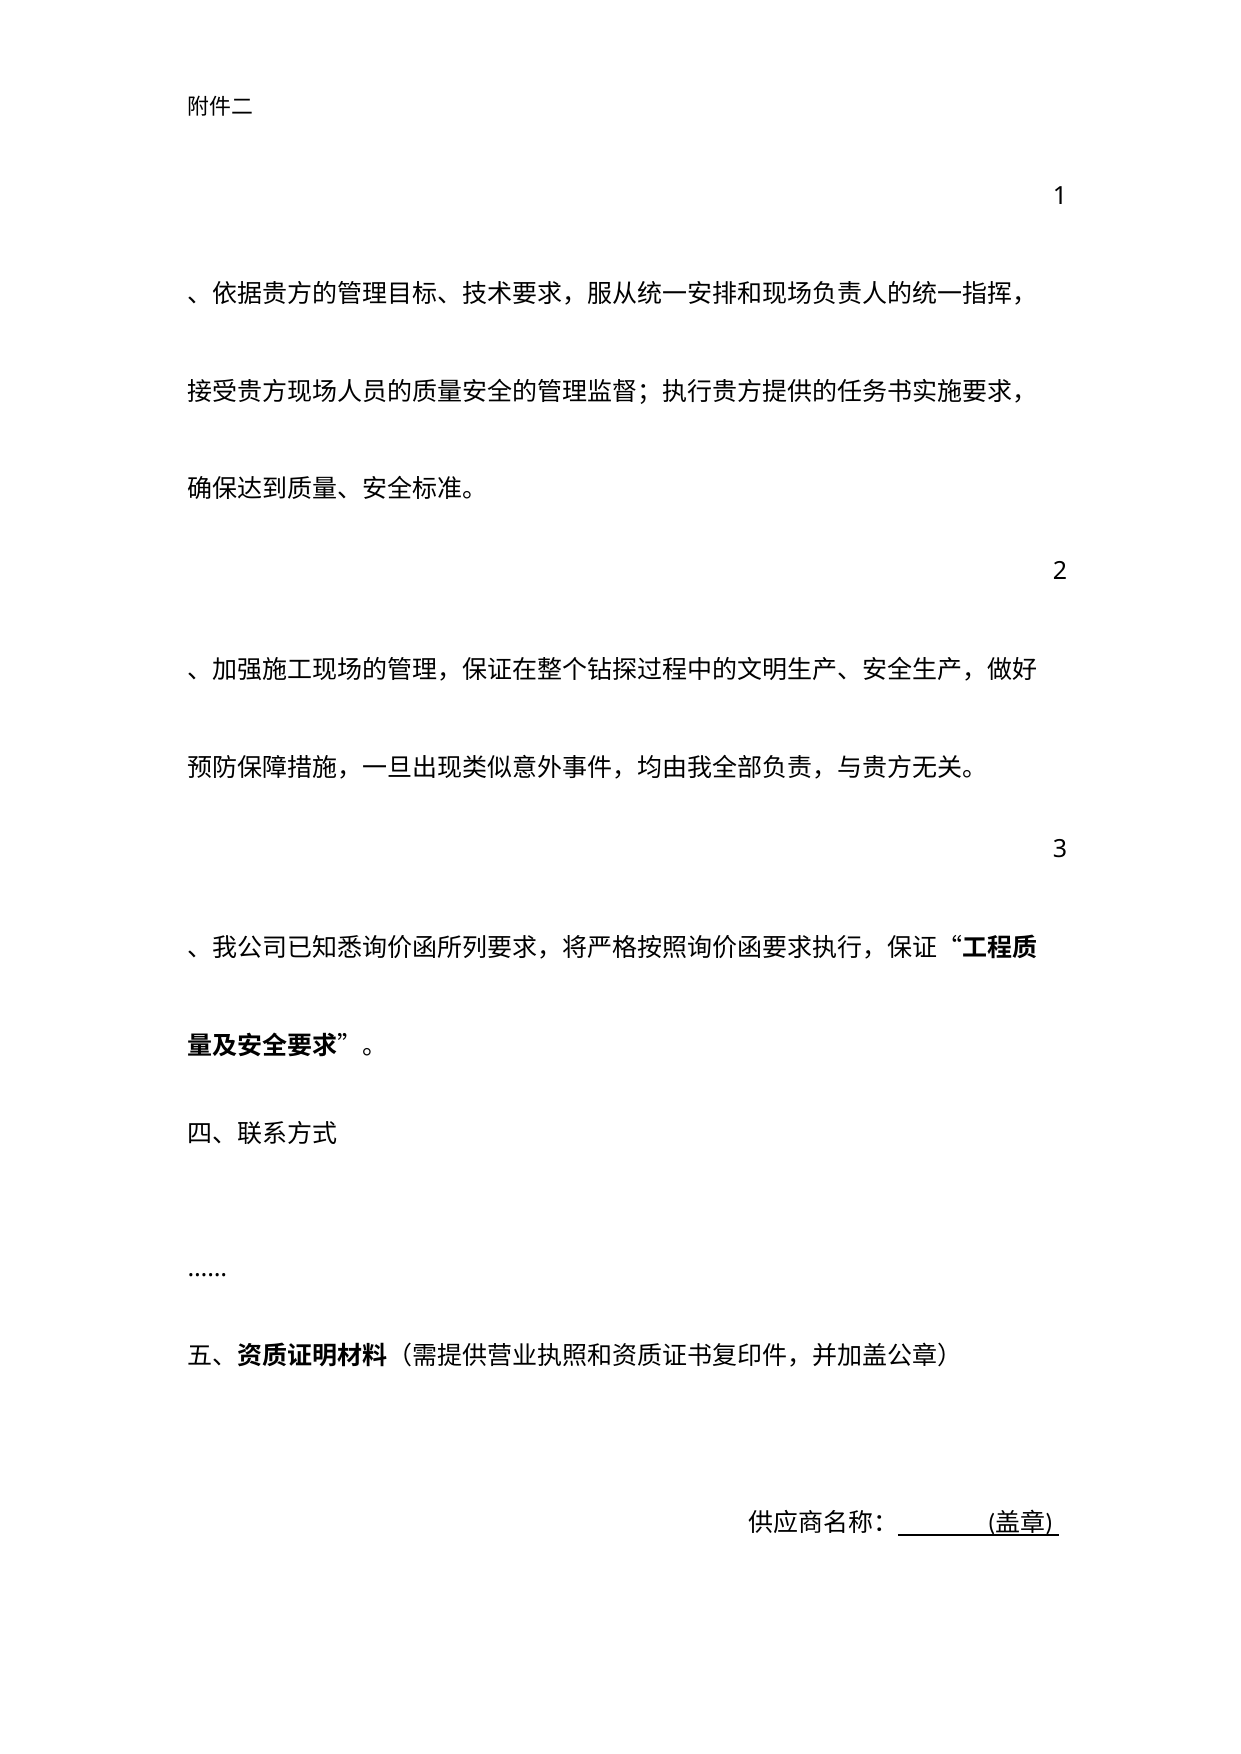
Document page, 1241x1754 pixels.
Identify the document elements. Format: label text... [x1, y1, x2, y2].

text 3、我公司已知悉询价函所列要求，将严格按照询价函要求执行，保证“工程质量及安全要求”。 [187, 816, 1053, 1076]
text 五、资质证明材料（需提供营业执照和资质证书复印件，并加盖公章） [187, 1321, 1053, 1386]
text 四、联系方式 [187, 1099, 1053, 1164]
text 供应商名称： (盖章) [187, 1488, 1053, 1553]
text 1、依据贵方的管理目标、技术要求，服从统一安排和现场负责人的统一指挥，接受贵方现场人员的质量安全的管理监督；执行贵方提供的任务书实施要求，确保达到质量、安全标准。 [187, 162, 1053, 519]
text …… [187, 1169, 1053, 1299]
text 2、加强施工现场的管理，保证在整个钻探过程中的文明生产、安全生产，做好预防保障措施，一旦出现类似意外事件，均由我全部负责，与贵方无关。 [187, 538, 1053, 798]
